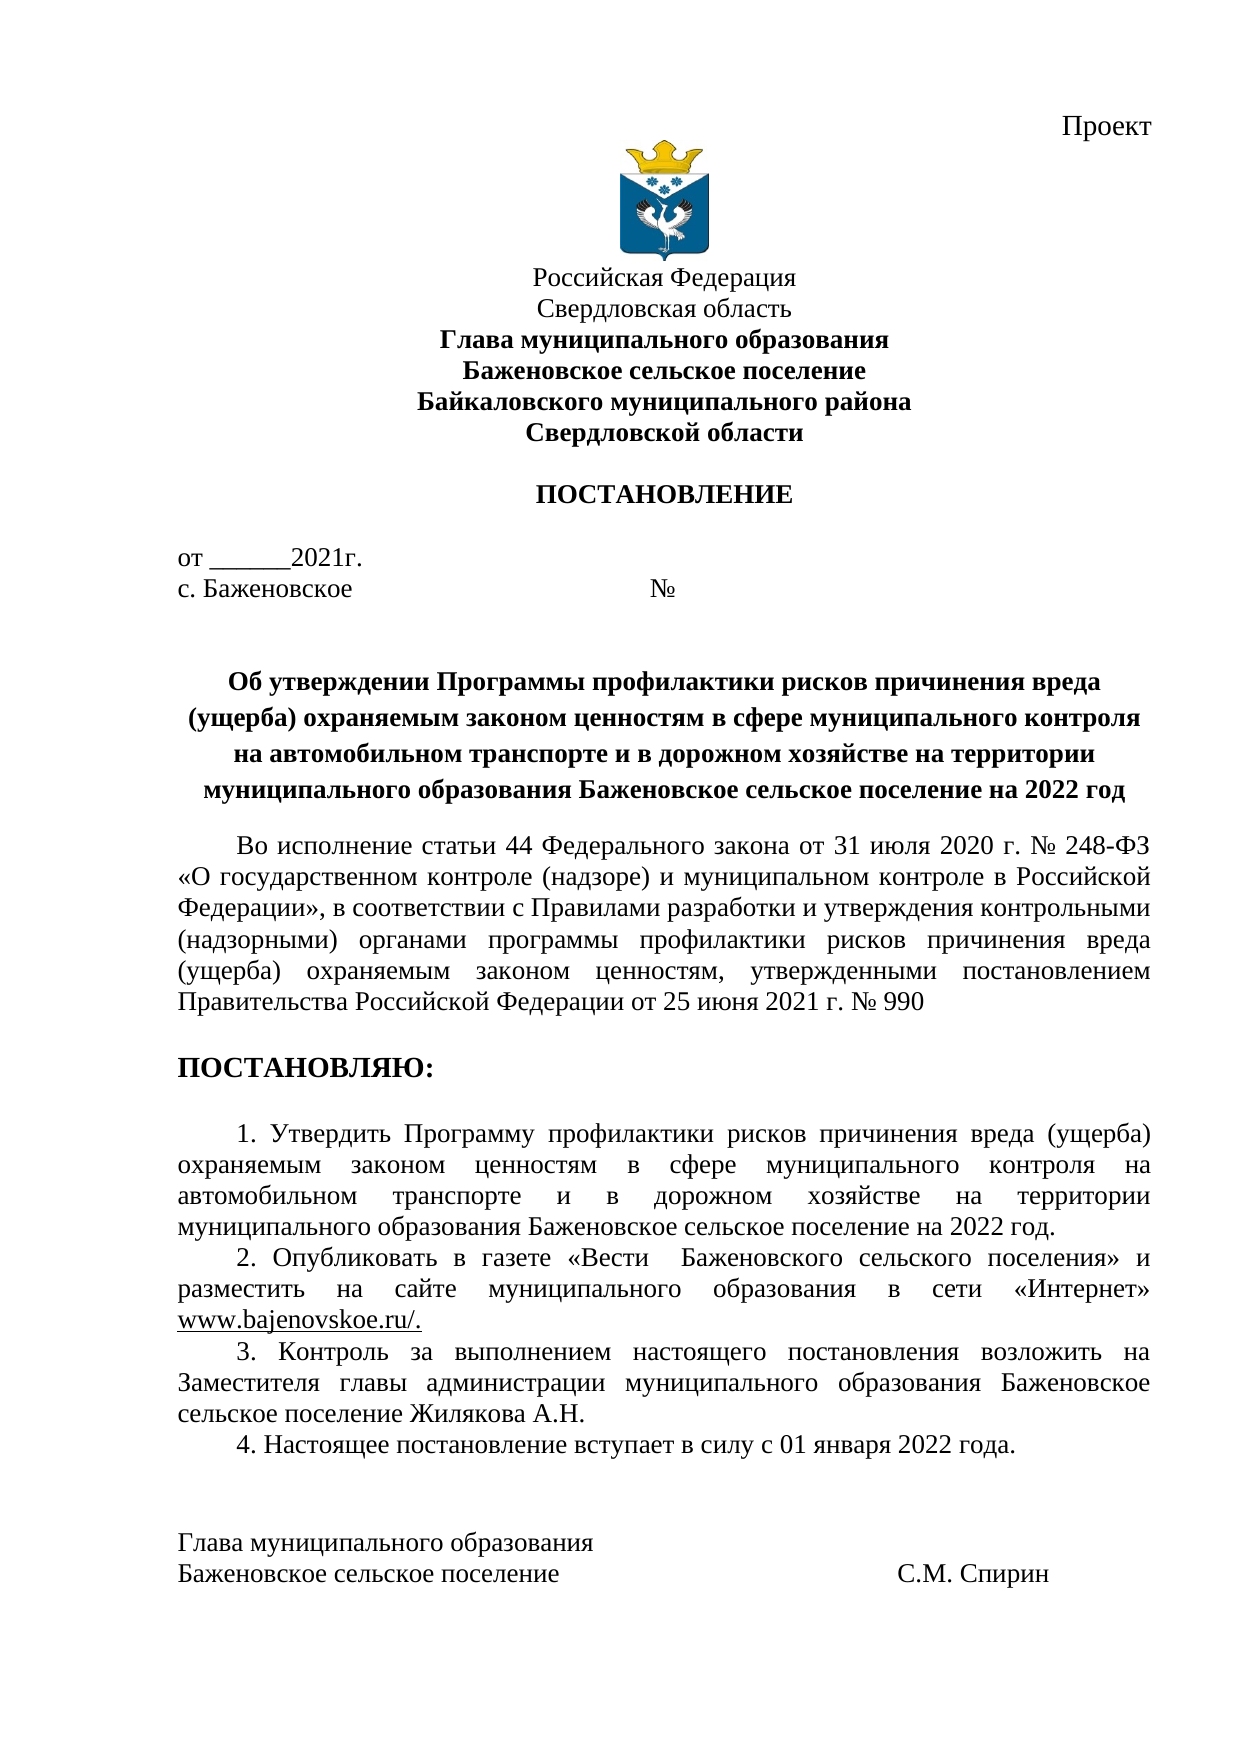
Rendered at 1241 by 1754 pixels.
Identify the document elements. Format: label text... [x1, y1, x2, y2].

text Проект [177, 115, 1152, 140]
text Российская Федерация [177, 261, 1152, 292]
text 2. Опубликовать в газете «Вести Баженовского сельского поселения» и разместить на сайте муниципального образования в сети «Интернет» www.bajenovskoe.ru/. [177, 1241, 1152, 1335]
text Глава муниципального образования [177, 323, 1152, 354]
text Об утверждении Программы профилактики рисков причинения вреда (ущерба) охраняемым законом ценностям в сфере муниципального контроля на автомобильном транспорте и в дорожном хозяйстве на территории муниципального образования Баженовское сельское поселение на 2022 год [177, 666, 1152, 804]
text с. Баженовское № [177, 572, 1152, 603]
text 4. Настоящее постановление вступает в силу с 01 января 2022 года. [177, 1428, 1152, 1459]
text 3. Контроль за выполнением настоящего постановления возложить на Заместителя главы администрации муниципального образования Баженовское сельское поселение Жилякова А.Н. [177, 1335, 1152, 1428]
text Свердловской области [177, 416, 1152, 447]
picture [637, 199, 694, 253]
picture [620, 140, 709, 261]
text Байкаловского муниципального района [177, 385, 1152, 416]
text от ______2021г. [177, 541, 1152, 572]
text Во исполнение статьи 44 Федерального закона от 31 июля 2020 г. № 248-ФЗ «О государственном контроле (надзоре) и муниципальном контроле в Российской Федерации», в соответствии с Правилами разработки и утверждения контрольными (надзорными) органами программы профилактики рисков причинения вреда (ущерба) охраняемым законом ценностям, утвержденными постановлением Правительства Российской Федерации от 25 июня 2021 г. № 990 [177, 829, 1152, 1016]
text Свердловская область [177, 292, 1152, 323]
text Глава муниципального образования [177, 1526, 1152, 1558]
text 1. Утвердить Программу профилактики рисков причинения вреда (ущерба) охраняемым законом ценностям в сфере муниципального контроля на автомобильном транспорте и в дорожном хозяйстве на территории муниципального образования Баженовское сельское поселение на 2022 год. [177, 1117, 1152, 1241]
text ПОСТАНОВЛЯЮ: [177, 1050, 1152, 1083]
text ПОСТАНОВЛЕНИЕ [177, 479, 1152, 510]
text Баженовское сельское поселение С.М. Спирин [177, 1558, 1152, 1589]
text Баженовское сельское поселение [177, 354, 1152, 385]
